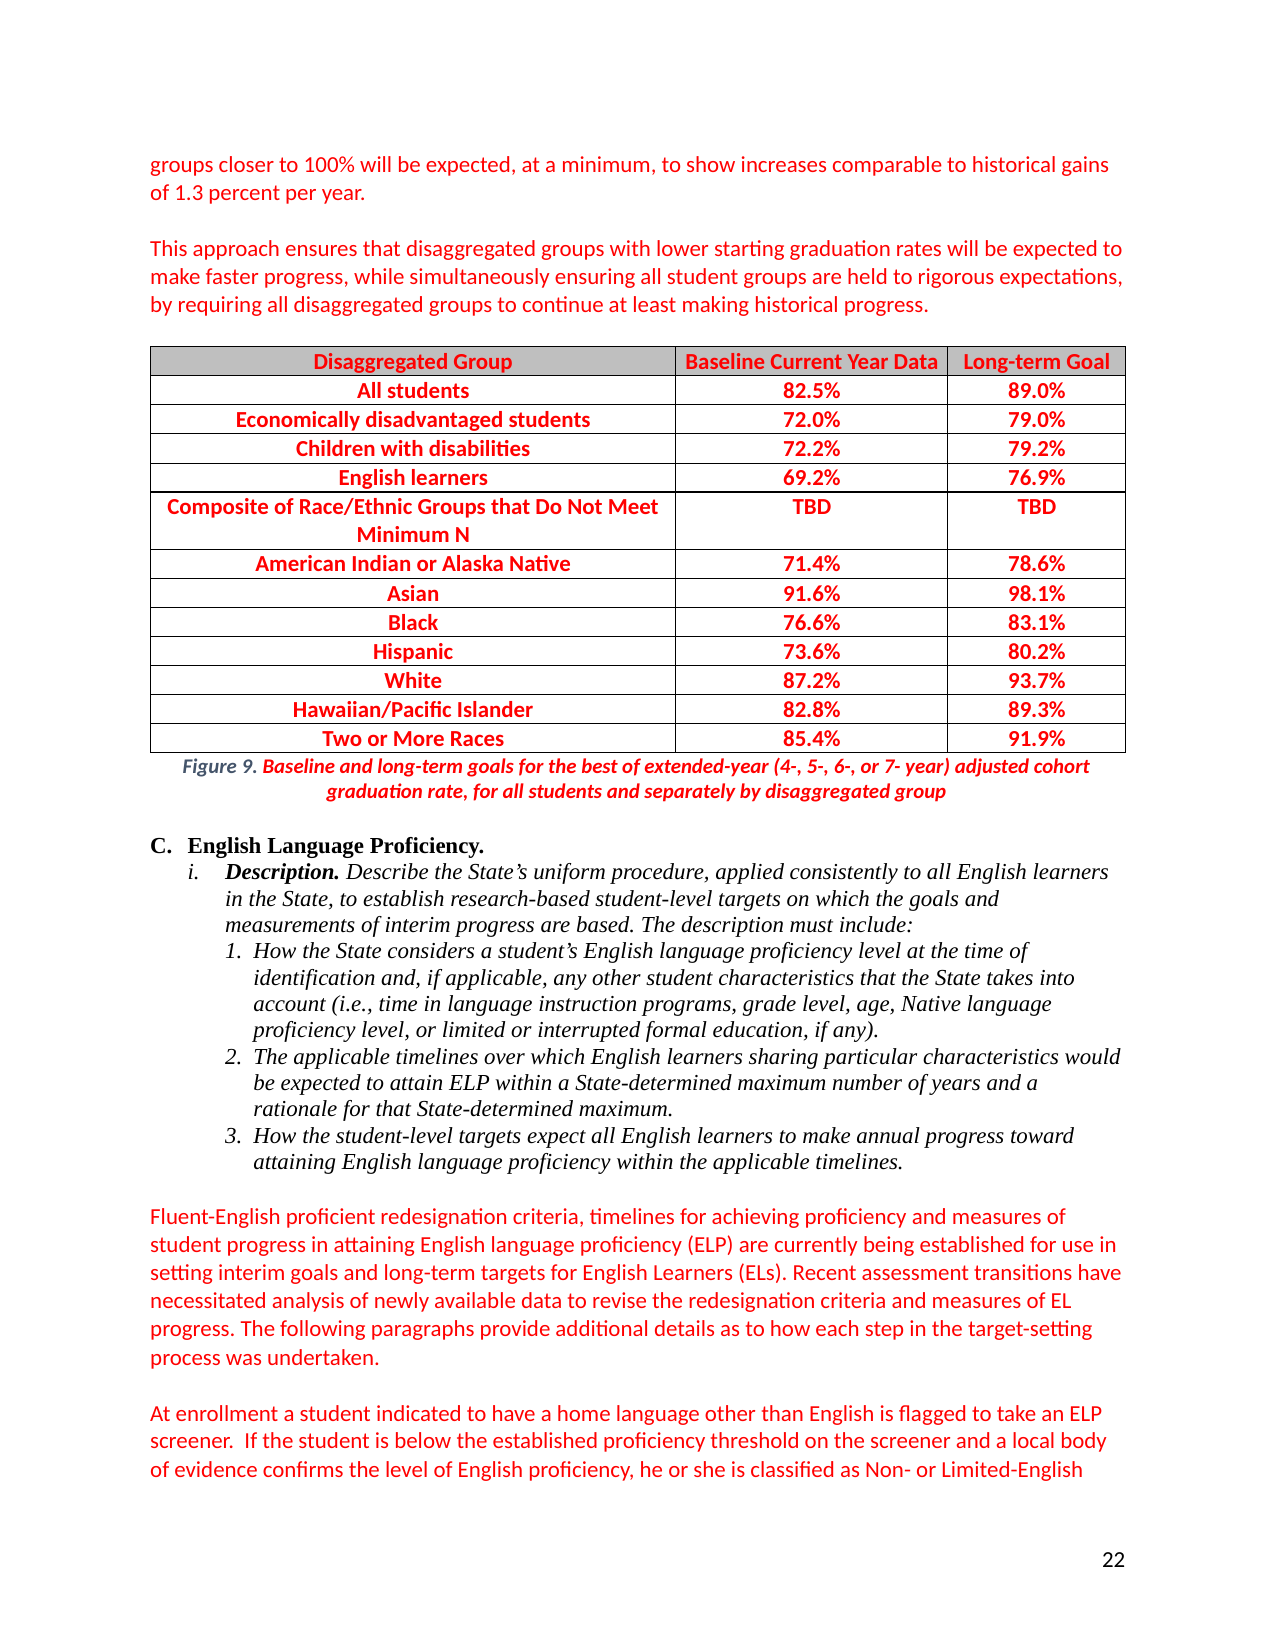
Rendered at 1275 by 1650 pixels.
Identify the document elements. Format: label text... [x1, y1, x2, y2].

table_cell Children with disabilities [151, 434, 675, 462]
table_cell 98.1% [948, 579, 1125, 607]
table_cell American Indian or Alaska Native [151, 550, 675, 578]
table_cell 91.6% [676, 579, 947, 607]
table_header Long-term Goal [948, 347, 1125, 375]
table_cell Asian [151, 579, 675, 607]
table_cell All students [151, 376, 675, 404]
text This approach ensures that disaggregated groups with lower starting graduation rates will be expected to make faster progress, while simultaneously ensuring all student groups are held to rigorous expectations, by requiring all disaggregated groups to continue at least making historical progress. [150, 234, 1125, 318]
table_cell 79.0% [948, 405, 1125, 433]
table_cell 69.2% [676, 464, 947, 491]
table_cell 72.0% [676, 405, 947, 433]
list The applicable timelines over which English learners sharing particular characteristics would be expected to attain ELP within a State-determined maximum number of years and a rationale for that State-determined maximum. [225, 1043, 1125, 1122]
table_header Baseline Current Year Data [676, 347, 947, 375]
table_cell 93.7% [948, 666, 1125, 694]
table_header Disaggregated Group [151, 347, 675, 375]
table_cell Hawaiian/Pacific Islander [151, 695, 675, 723]
table_cell 83.1% [948, 608, 1125, 636]
list How the student-level targets expect all English learners to make annual progress toward attaining English language proficiency within the applicable timelines. [225, 1122, 1125, 1174]
table_cell 82.8% [676, 695, 947, 723]
table_cell Black [151, 608, 675, 636]
table_cell Hispanic [151, 637, 675, 665]
table_cell 87.2% [676, 666, 947, 694]
table_cell 89.0% [948, 376, 1125, 404]
table_cell TBD [676, 493, 947, 548]
table_cell 72.2% [676, 434, 947, 462]
table_cell 73.6% [676, 637, 947, 665]
table_cell 76.6% [676, 608, 947, 636]
table_cell English learners [151, 464, 675, 491]
table_cell TBD [948, 493, 1125, 548]
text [150, 1399, 1125, 1483]
table_cell 78.6% [948, 550, 1125, 578]
subtitle C. English Language Proficiency. [150, 832, 1125, 858]
table_cell 91.9% [948, 724, 1125, 752]
table_cell Composite of Race/Ethnic Groups that Do Not Meet Minimum N [151, 493, 675, 548]
list Description. Describe the State’s uniform procedure, applied consistently to all English learners in the State, to establish research-based student-level targets on which the goals and measurements of interim progress are based. The description must include: [187, 858, 1125, 937]
table_cell 76.9% [948, 464, 1125, 491]
table_cell Two or More Races [151, 724, 675, 752]
table_cell 89.3% [948, 695, 1125, 723]
table_cell 82.5% [676, 376, 947, 404]
list How the State considers a student’s English language proficiency level at the time of identification and, if applicable, any other student characteristics that the State takes into account (i.e., time in language instruction programs, grade level, age, Native language proficiency level, or limited or interrupted formal education, if any). [225, 937, 1125, 1043]
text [150, 150, 1125, 206]
text Fluent-English proficient redesignation criteria, timelines for achieving proficiency and measures of student progress in attaining English language proficiency (ELP) are currently being established for use in setting interim goals and long-term targets for English Learners (ELs). Recent assessment transitions have necessitated analysis of newly available data to revise the redesignation criteria and measures of EL progress. The following paragraphs provide additional details as to how each step in the target-setting process was undertaken. [150, 1202, 1125, 1371]
table_cell 85.4% [676, 724, 947, 752]
table_cell 80.2% [948, 637, 1125, 665]
table_cell 71.4% [676, 550, 947, 578]
table_cell Economically disadvantaged students [151, 405, 675, 433]
table_cell 79.2% [948, 434, 1125, 462]
table_cell White [151, 666, 675, 694]
